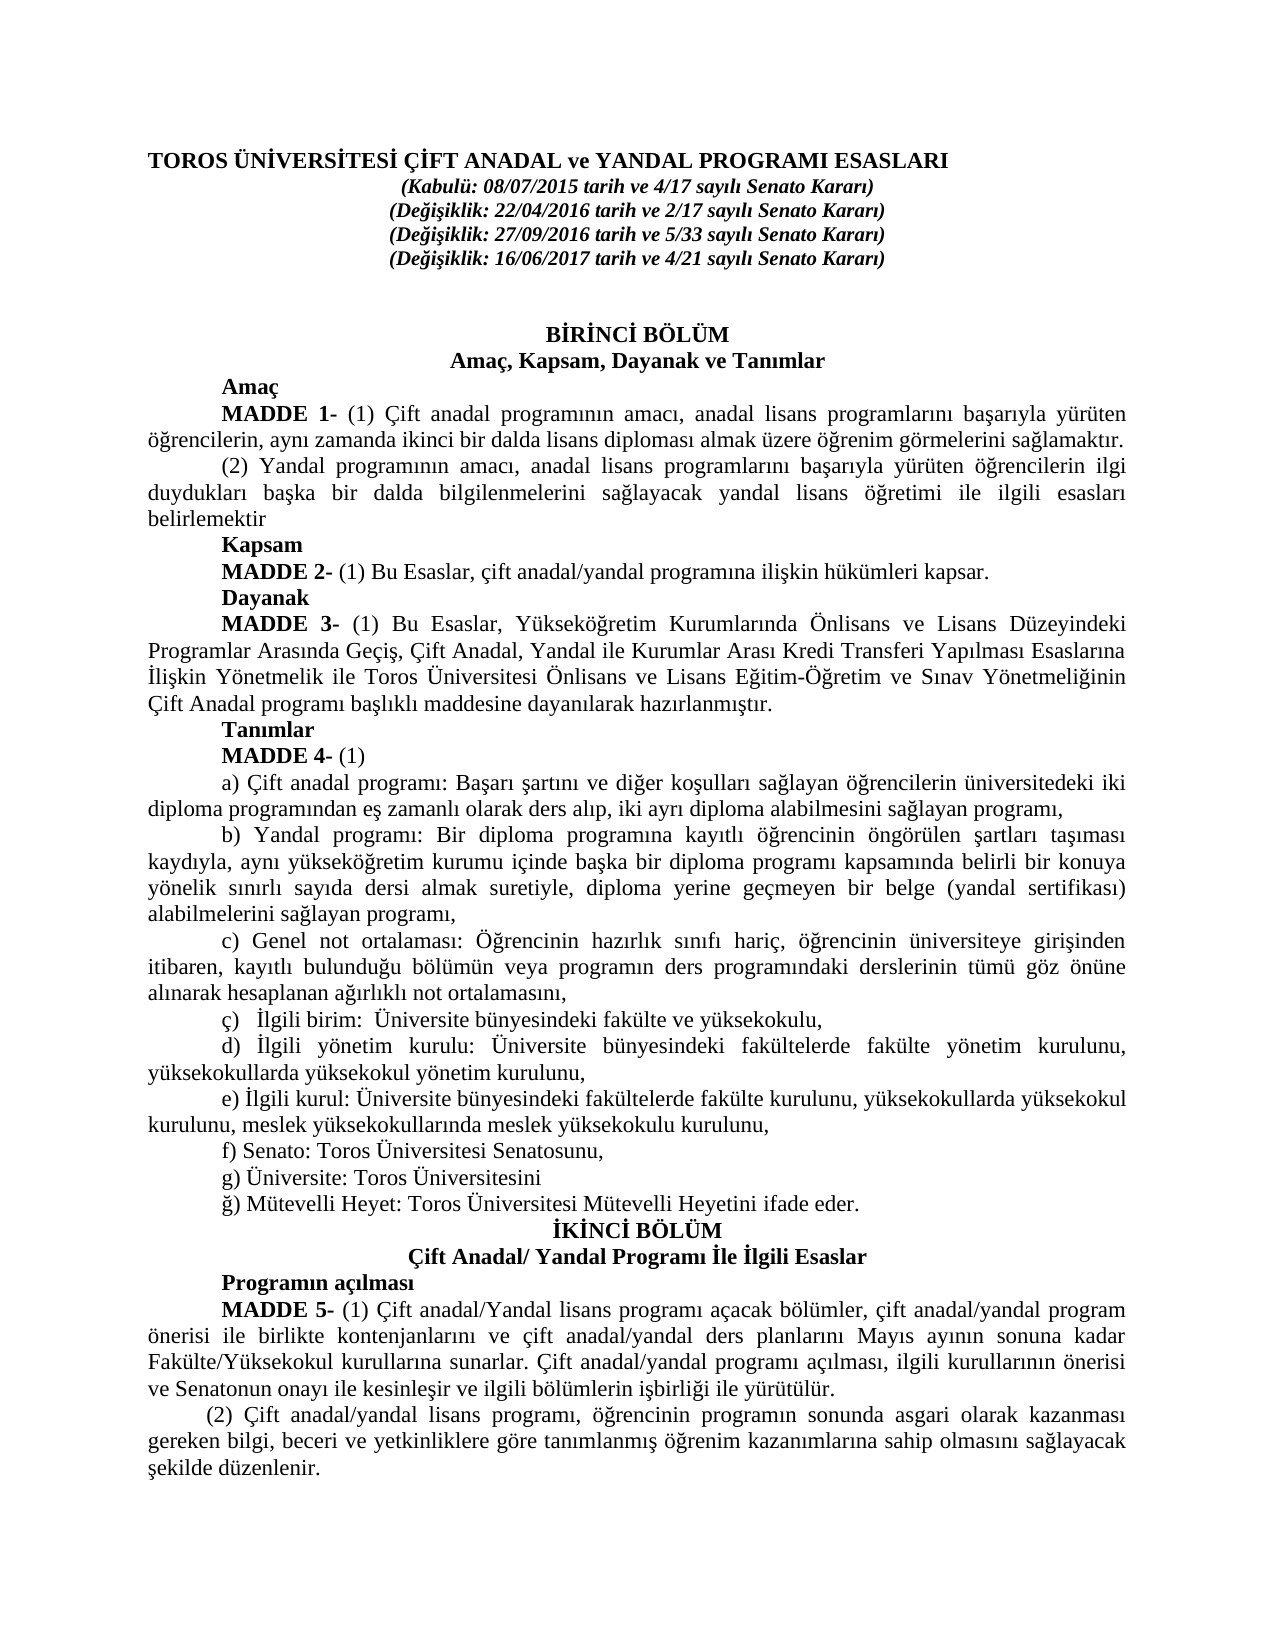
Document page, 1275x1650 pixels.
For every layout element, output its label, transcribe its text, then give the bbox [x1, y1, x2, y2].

text Programın açılması [148, 1269, 1127, 1296]
text (2) Yandal programının amacı, anadal lisans programlarını başarıyla yürüten öğrencilerin ilgi duydukları başka bir dalda bilgilenmelerini sağlayacak yandal lisans öğretimi ile ilgili esasları belirlemektir [148, 452, 1127, 531]
text f) Senato: Toros Üniversitesi Senatosunu, [148, 1138, 1127, 1164]
text MADDE 3- (1) Bu Esaslar, Yükseköğretim Kurumlarında Önlisans ve Lisans Düzeyindeki Programlar Arasında Geçiş, Çift Anadal, Yandal ile Kurumlar Arası Kredi Transferi Yapılması Esaslarına İlişkin Yönetmelik ile Toros Üniversitesi Önlisans ve Lisans Eğitim-Öğretim ve Sınav Yönetmeliğinin Çift Anadal programı başlıklı maddesine dayanılarak hazırlanmıştır. [148, 611, 1127, 716]
text c) Genel not ortalaması: Öğrencinin hazırlık sınıfı hariç, öğrencinin üniversiteye girişinden itibaren, kayıtlı bulunduğu bölümün veya programın ders programındaki derslerinin tümü göz önüne alınarak hesaplanan ağırlıklı not ortalamasını, [148, 927, 1127, 1006]
text Kapsam [148, 531, 1127, 558]
text (Kabulü: 08/07/2015 tarih ve 4/17 sayılı Senato Kararı) [148, 174, 1127, 198]
text (Değişiklik: 22/04/2016 tarih ve 2/17 sayılı Senato Kararı) [148, 198, 1127, 222]
text ç) İlgili birim: Üniversite bünyesindeki fakülte ve yüksekokulu, [148, 1006, 1127, 1032]
text MADDE 2- (1) Bu Esaslar, çift anadal/yandal programına ilişkin hükümleri kapsar. [148, 558, 1127, 584]
text Çift Anadal/ Yandal Programı İle İlgili Esaslar [148, 1243, 1127, 1269]
text a) Çift anadal programı: Başarı şartını ve diğer koşulları sağlayan öğrencilerin üniversitedeki iki diploma programından eş zamanlı olarak ders alıp, iki ayrı diploma alabilmesini sağlayan programı, [148, 769, 1127, 821]
text e) İlgili kurul: Üniversite bünyesindeki fakültelerde fakülte kurulunu, yüksekokullarda yüksekokul kurulunu, meslek yüksekokullarında meslek yüksekokulu kurulunu, [148, 1085, 1127, 1138]
text (Değişiklik: 16/06/2017 tarih ve 4/21 sayılı Senato Kararı) [148, 246, 1127, 270]
text (Değişiklik: 27/09/2016 tarih ve 5/33 sayılı Senato Kararı) [148, 222, 1127, 246]
text İKİNCİ BÖLÜM [148, 1217, 1127, 1243]
text TOROS ÜNİVERSİTESİ ÇİFT ANADAL ve YANDAL PROGRAMI ESASLARI [148, 148, 1127, 174]
text g) Üniversite: Toros Üniversitesini [148, 1164, 1127, 1190]
text Amaç, Kapsam, Dayanak ve Tanımlar [148, 347, 1127, 373]
text Amaç [148, 373, 1127, 400]
text d) İlgili yönetim kurulu: Üniversite bünyesindeki fakültelerde fakülte yönetim kurulunu, yüksekokullarda yüksekokul yönetim kurulunu, [148, 1032, 1127, 1085]
text MADDE 5- (1) Çift anadal/Yandal lisans programı açacak bölümler, çift anadal/yandal program önerisi ile birlikte kontenjanlarını ve çift anadal/yandal ders planlarını Mayıs ayının sonuna kadar Fakülte/Yüksekokul kurullarına sunarlar. Çift anadal/yandal programı açılması, ilgili kurullarının önerisi ve Senatonun onayı ile kesinleşir ve ilgili bölümlerin işbirliği ile yürütülür. [148, 1296, 1127, 1401]
text (2) Çift anadal/yandal lisans programı, öğrencinin programın sonunda asgari olarak kazanması gereken bilgi, beceri ve yetkinliklere göre tanımlanmış öğrenim kazanımlarına sahip olmasını sağlayacak şekilde düzenlenir. [148, 1401, 1127, 1480]
text MADDE 1- (1) Çift anadal programının amacı, anadal lisans programlarını başarıyla yürüten öğrencilerin, aynı zamanda ikinci bir dalda lisans diploması almak üzere öğrenim görmelerini sağlamaktır. [148, 400, 1127, 452]
text Dayanak [148, 584, 1127, 611]
text b) Yandal programı: Bir diploma programına kayıtlı öğrencinin öngörülen şartları taşıması kaydıyla, aynı yükseköğretim kurumu içinde başka bir diploma programı kapsamında belirli bir konuya yönelik sınırlı sayıda dersi almak suretiyle, diploma yerine geçmeyen bir belge (yandal sertifikası) alabilmelerini sağlayan programı, [148, 821, 1127, 927]
text ğ) Mütevelli Heyet: Toros Üniversitesi Mütevelli Heyetini ifade eder. [148, 1190, 1127, 1217]
text Tanımlar [148, 716, 1127, 742]
text MADDE 4- (1) [148, 742, 1127, 769]
text BİRİNCİ BÖLÜM [148, 321, 1127, 347]
